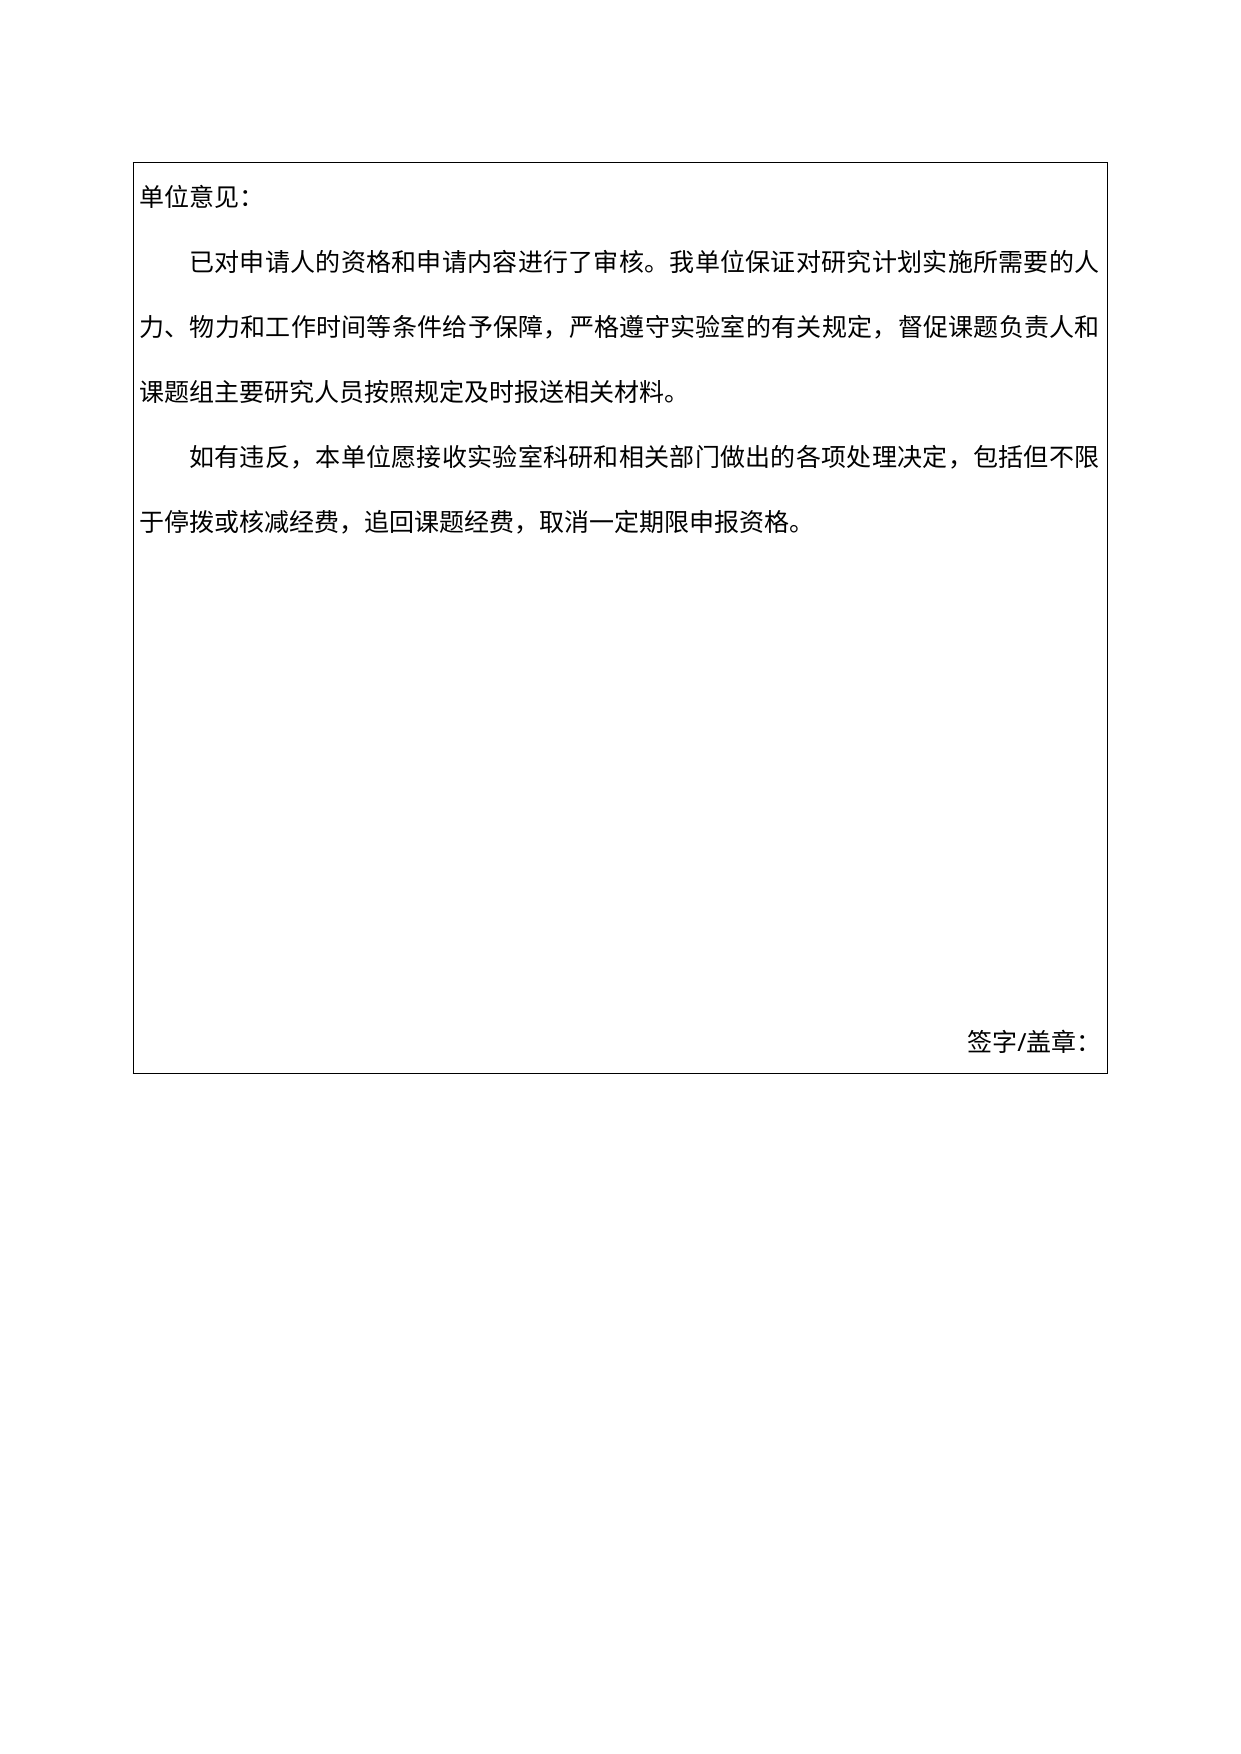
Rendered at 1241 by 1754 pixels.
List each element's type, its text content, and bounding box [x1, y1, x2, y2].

table_cell 单位意见： 已对申请人的资格和申请内容进行了审核。我单位保证对研究计划实施所需要的人力、物力和工作时间等条件给予保障，严格遵守实验室的有关规定，督促课题负责人和课题组主要研究人员按照规定及时报送相关材料。 如有违反，本单位愿接收实验室科研和相关部门做出的各项处理决定，包括但不限于停拨或核减经费，追回课题经费，取消一定期限申报资格。 签字/盖章： [134, 163, 1107, 1073]
